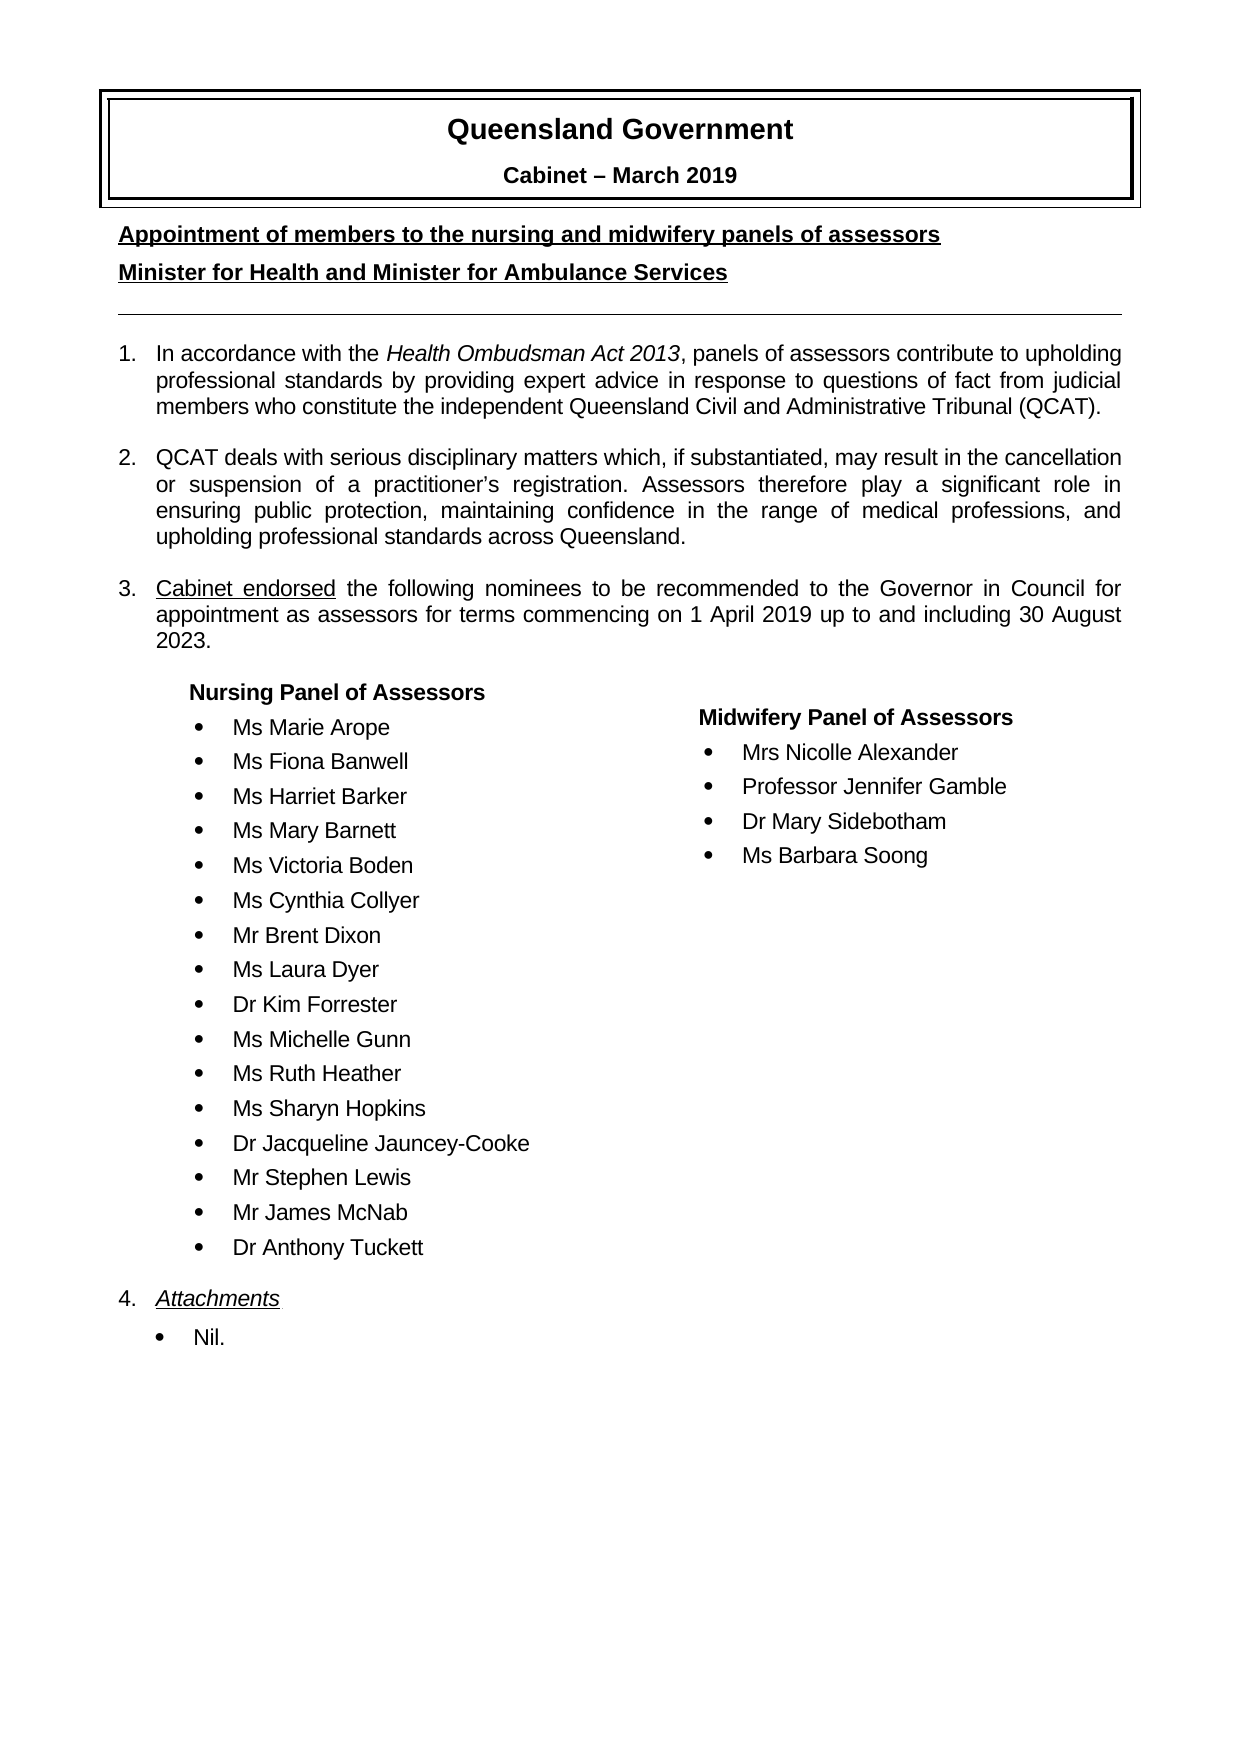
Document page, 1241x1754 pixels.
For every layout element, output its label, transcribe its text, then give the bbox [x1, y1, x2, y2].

list Cabinet endorsed the following nominees to be recommended to the Governor in Council for appointment as assessors for terms commencing on 1 April 2019 up to and including 30 August 2023. [118, 575, 1122, 654]
list Ms Fiona Banwell [195, 748, 583, 774]
list Mrs Nicolle Alexander [704, 738, 1122, 765]
list Professor Jennifer Gamble [704, 773, 1122, 799]
text Midwifery Panel of Assessors [698, 704, 1122, 730]
list Dr Mary Sidebotham [704, 808, 1122, 834]
list Dr Jacqueline Jauncey-Cooke [195, 1130, 583, 1156]
list Mr James McNab [195, 1199, 583, 1225]
list Ms Cynthia Collyer [195, 887, 583, 913]
text Nursing Panel of Assessors [189, 679, 583, 705]
list Nil. [156, 1324, 1122, 1350]
list Attachments [118, 1285, 1122, 1311]
list Ms Harriet Barker [195, 783, 583, 809]
list Ms Mary Barnett [195, 817, 583, 844]
list QCAT deals with serious disciplinary matters which, if substantiated, may result in the cancellation or suspension of a practitioner’s registration. Assessors therefore play a significant role in ensuring public protection, maintaining confidence in the range of medical professions, and upholding professional standards across Queensland. [118, 444, 1122, 550]
list Dr Anthony Tuckett [195, 1234, 583, 1260]
list Ms Victoria Boden [195, 852, 583, 878]
list Ms Marie Arope [195, 713, 583, 740]
list Ms Laura Dyer [195, 956, 583, 983]
list Ms Ruth Heather [195, 1060, 583, 1087]
list Mr Stephen Lewis [195, 1164, 583, 1191]
list Dr Kim Forrester [195, 991, 583, 1017]
list Mr Brent Dixon [195, 922, 583, 948]
list Ms Barbara Soong [704, 842, 1122, 869]
list Ms Michelle Gunn [195, 1026, 583, 1052]
list Ms Sharyn Hopkins [195, 1095, 583, 1121]
list In accordance with the Health Ombudsman Act 2013, panels of assessors contribute to upholding professional standards by providing expert advice in response to questions of fact from judicial members who constitute the independent Queensland Civil and Administrative Tribunal (QCAT). [118, 340, 1122, 419]
